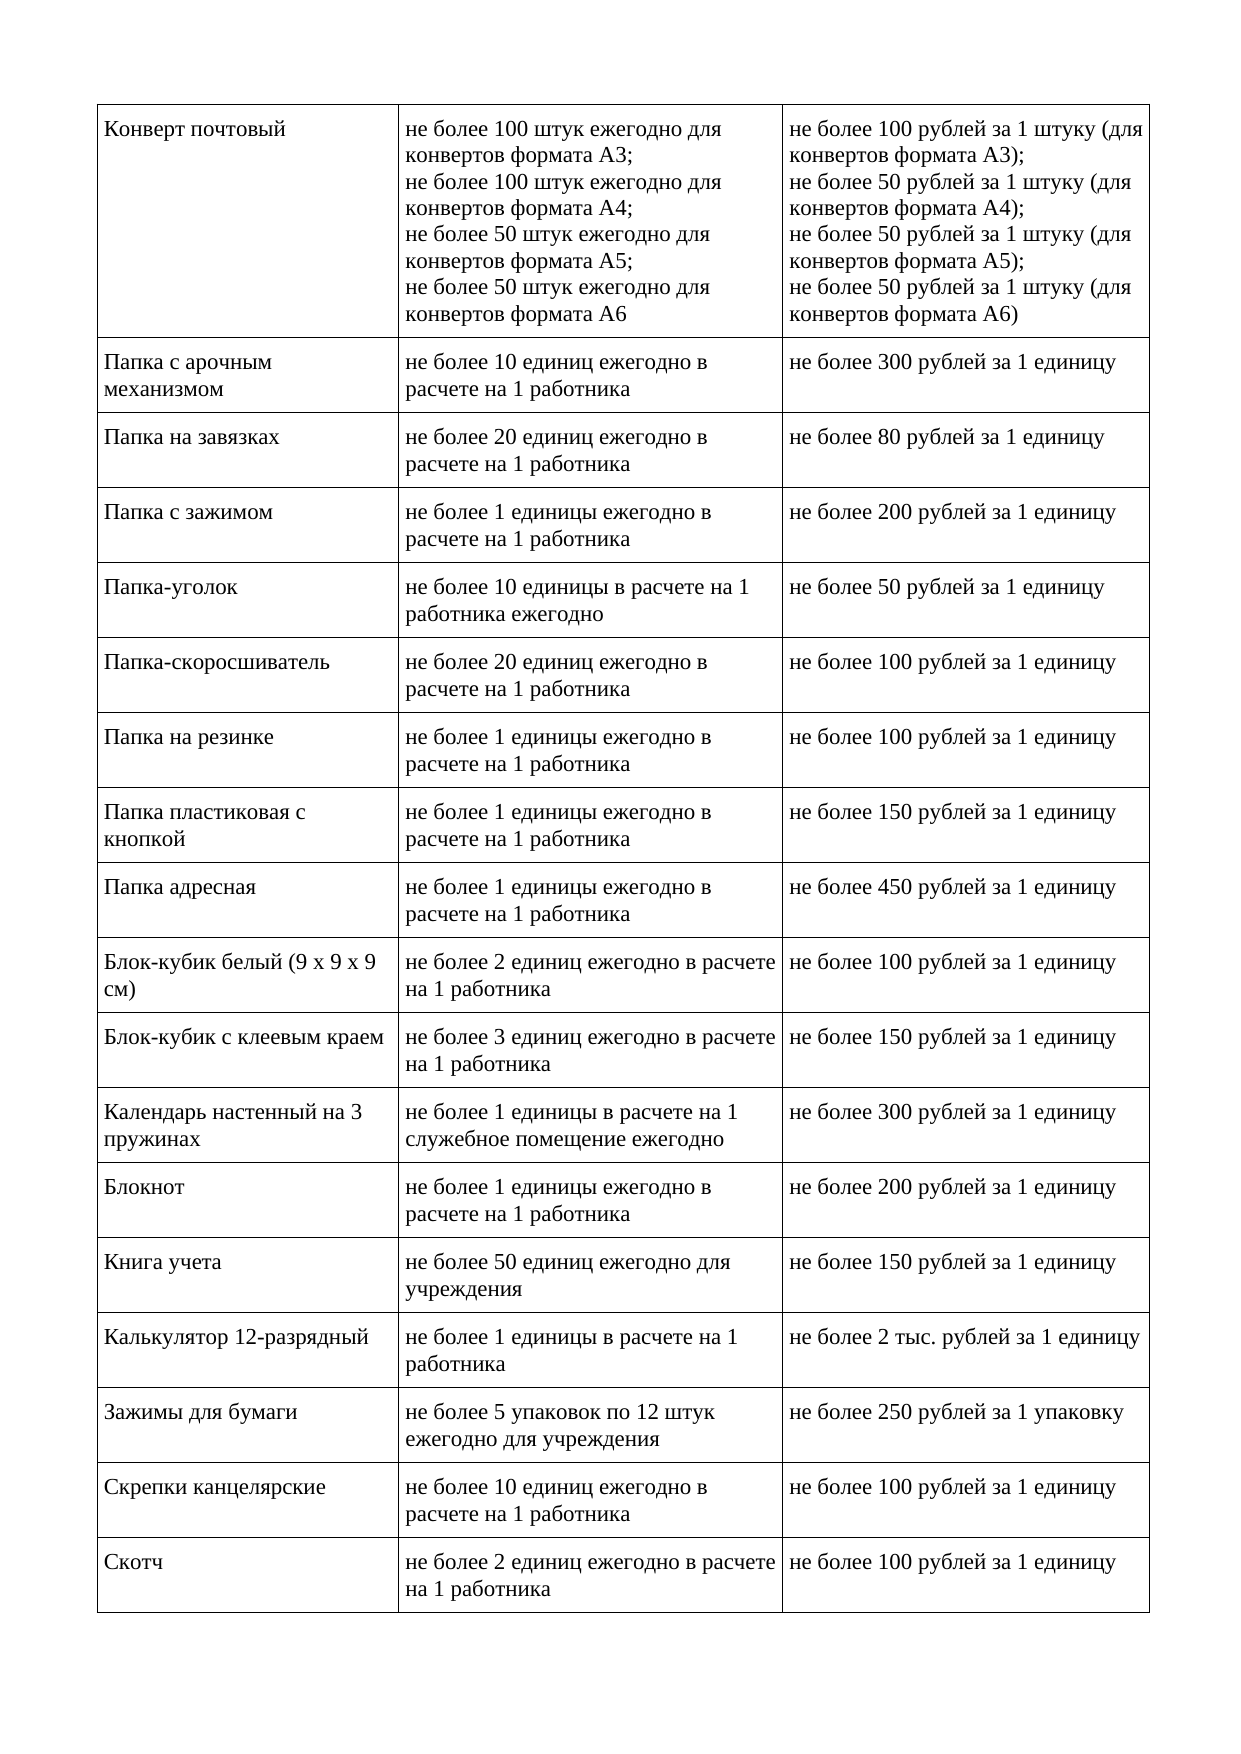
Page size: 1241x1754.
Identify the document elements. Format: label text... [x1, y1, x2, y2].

table_cell не более 1 единицы ежегодно в расчете на 1 работника [399, 863, 782, 937]
table_cell не более 300 рублей за 1 единицу [783, 1088, 1149, 1162]
table_cell не более 10 единицы в расчете на 1 работника ежегодно [399, 563, 782, 637]
table_cell не более 10 единиц ежегодно в расчете на 1 работника [399, 338, 782, 412]
table_cell не более 1 единицы ежегодно в расчете на 1 работника [399, 1163, 782, 1237]
table_cell не более 100 рублей за 1 штуку (для конвертов формата A3); не более 50 рублей за 1 штуку (для конвертов формата A4); не более 50 рублей за 1 штуку (для конвертов формата A5); не более 50 рублей за 1 штуку (для конвертов формата A6) [783, 105, 1149, 337]
table_cell не более 300 рублей за 1 единицу [783, 338, 1149, 412]
table_cell Папка адресная [98, 863, 398, 937]
table_cell Папка-скоросшиватель [98, 638, 398, 712]
table_cell не более 100 рублей за 1 единицу [783, 1463, 1149, 1537]
table_cell не более 2 единиц ежегодно в расчете на 1 работника [399, 938, 782, 1012]
table_cell не более 1 единицы ежегодно в расчете на 1 работника [399, 713, 782, 787]
table_cell не более 5 упаковок по 12 штук ежегодно для учреждения [399, 1388, 782, 1462]
table_cell не более 1 единицы в расчете на 1 работника [399, 1313, 782, 1387]
table_cell не более 250 рублей за 1 упаковку [783, 1388, 1149, 1462]
table_cell не более 150 рублей за 1 единицу [783, 1013, 1149, 1087]
table_cell не более 150 рублей за 1 единицу [783, 788, 1149, 862]
table_cell Скотч [98, 1538, 398, 1612]
table_cell Папка на завязках [98, 413, 398, 487]
table_cell Блок-кубик с клеевым краем [98, 1013, 398, 1087]
table_cell не более 100 штук ежегодно для конвертов формата A3; не более 100 штук ежегодно для конвертов формата A4; не более 50 штук ежегодно для конвертов формата A5; не более 50 штук ежегодно для конвертов формата A6 [399, 105, 782, 337]
table_cell не более 200 рублей за 1 единицу [783, 1163, 1149, 1237]
table_cell не более 10 единиц ежегодно в расчете на 1 работника [399, 1463, 782, 1537]
table_cell не более 3 единиц ежегодно в расчете на 1 работника [399, 1013, 782, 1087]
table_cell не более 2 единиц ежегодно в расчете на 1 работника [399, 1538, 782, 1612]
table_cell Зажимы для бумаги [98, 1388, 398, 1462]
table_cell не более 50 единиц ежегодно для учреждения [399, 1238, 782, 1312]
table_cell Калькулятор 12-разрядный [98, 1313, 398, 1387]
table_cell не более 20 единиц ежегодно в расчете на 1 работника [399, 638, 782, 712]
table_cell Папка с арочным механизмом [98, 338, 398, 412]
table_cell не более 1 единицы в расчете на 1 служебное помещение ежегодно [399, 1088, 782, 1162]
table_cell Блок-кубик белый (9 x 9 x 9 см) [98, 938, 398, 1012]
table_cell не более 80 рублей за 1 единицу [783, 413, 1149, 487]
table_cell Папка на резинке [98, 713, 398, 787]
table_cell Папка с зажимом [98, 488, 398, 562]
table_cell не более 100 рублей за 1 единицу [783, 938, 1149, 1012]
table_cell не более 150 рублей за 1 единицу [783, 1238, 1149, 1312]
table_cell не более 100 рублей за 1 единицу [783, 638, 1149, 712]
table_cell не более 20 единиц ежегодно в расчете на 1 работника [399, 413, 782, 487]
table_cell не более 1 единицы ежегодно в расчете на 1 работника [399, 788, 782, 862]
table_cell Блокнот [98, 1163, 398, 1237]
table_cell не более 50 рублей за 1 единицу [783, 563, 1149, 637]
table_cell Календарь настенный на 3 пружинах [98, 1088, 398, 1162]
table_cell не более 1 единицы ежегодно в расчете на 1 работника [399, 488, 782, 562]
table_cell не более 100 рублей за 1 единицу [783, 713, 1149, 787]
table_cell Конверт почтовый [98, 105, 398, 337]
table_cell не более 100 рублей за 1 единицу [783, 1538, 1149, 1612]
table_cell не более 200 рублей за 1 единицу [783, 488, 1149, 562]
table_cell Книга учета [98, 1238, 398, 1312]
table_cell не более 2 тыс. рублей за 1 единицу [783, 1313, 1149, 1387]
table_cell Папка пластиковая с кнопкой [98, 788, 398, 862]
table_cell Скрепки канцелярские [98, 1463, 398, 1537]
table_cell не более 450 рублей за 1 единицу [783, 863, 1149, 937]
table_cell Папка-уголок [98, 563, 398, 637]
